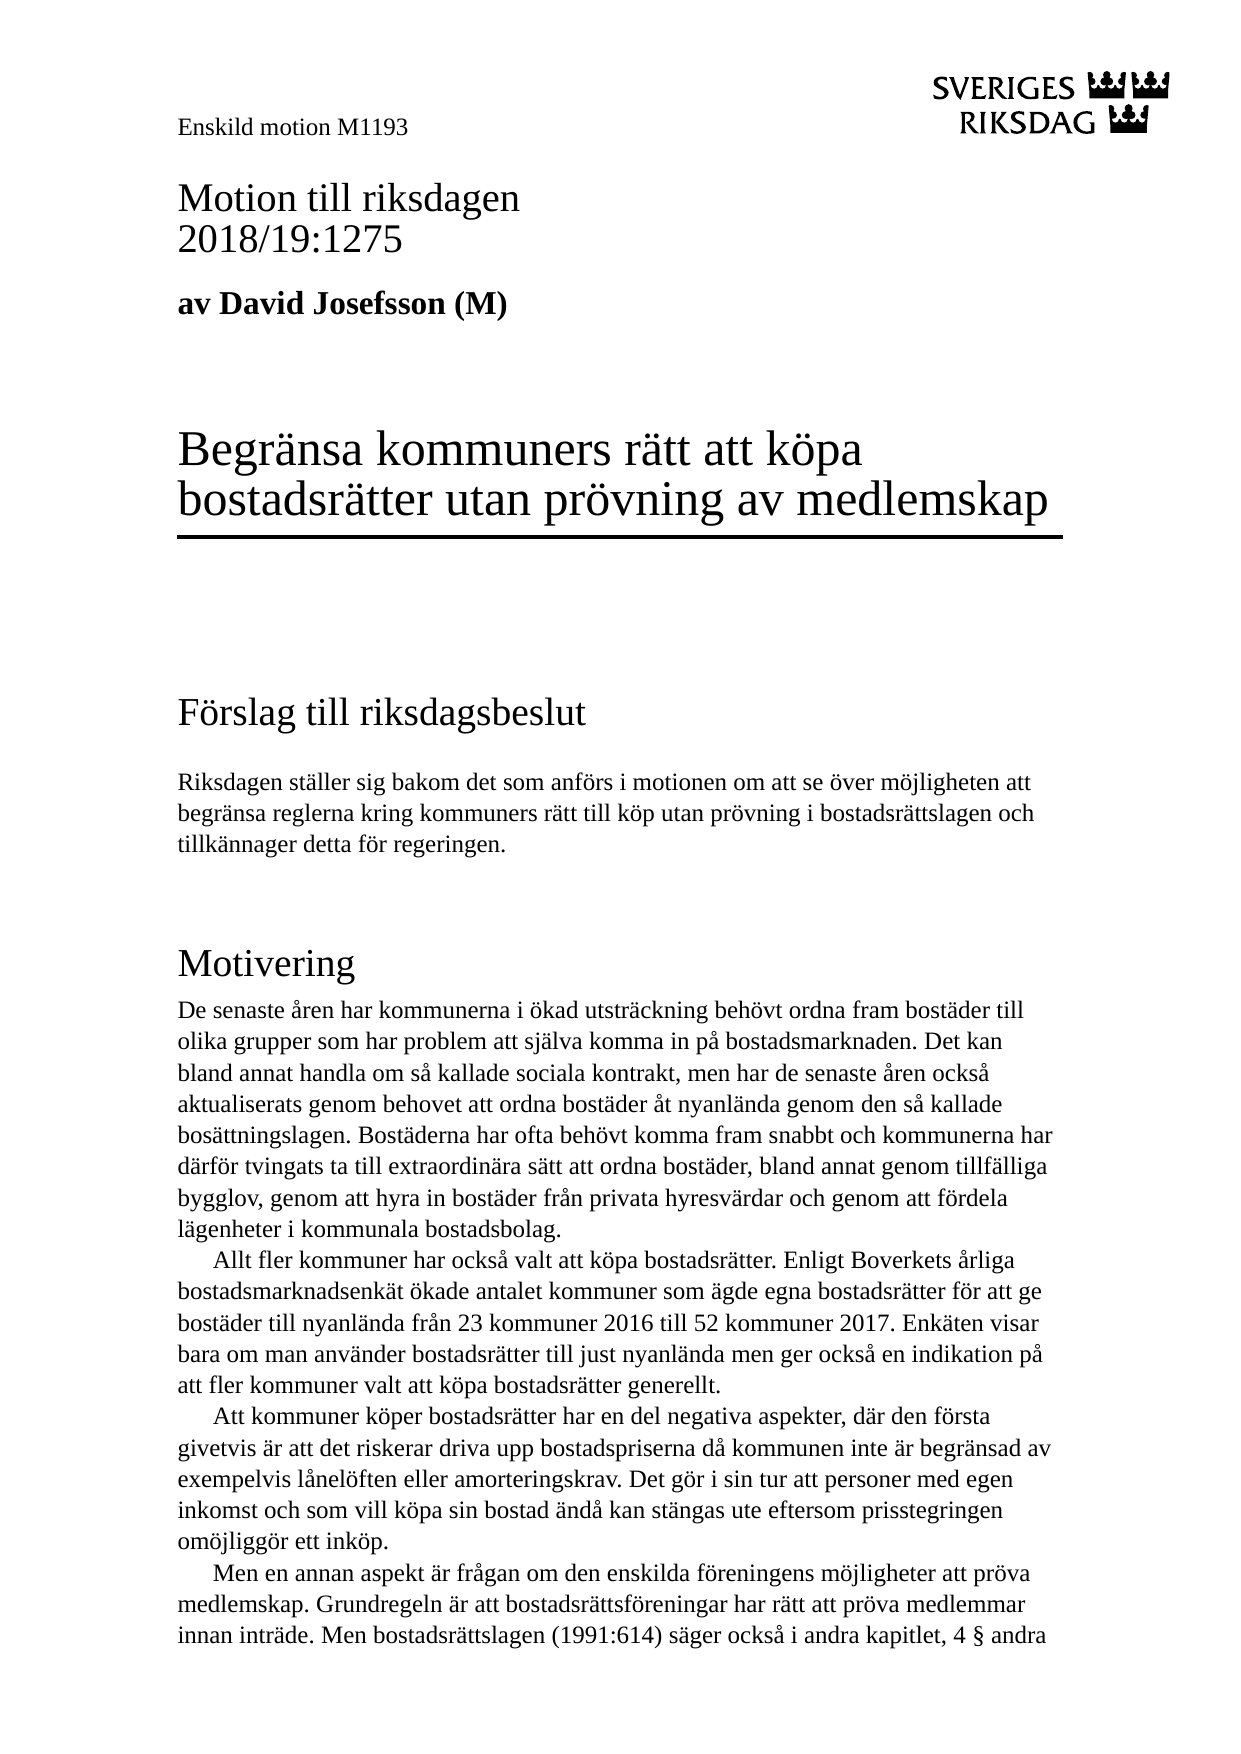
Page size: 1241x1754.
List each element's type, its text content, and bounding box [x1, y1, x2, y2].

text Allt fler kommuner har också valt att köpa bostadsrätter. Enligt Boverkets årliga bostadsmarknadsenkät ökade antalet kommuner som ägde egna bostadsrätter för att ge bostäder till nyanlända från 23 kommuner 2016 till 52 kommuner 2017. Enkäten visar bara om man använder bostadsrätter till just nyanlända men ger också en indikation på att fler kommuner valt att köpa bostadsrätter generellt. [177, 1243, 1063, 1399]
text Att kommuner köper bostadsrätter har en del negativa aspekter, där den första givetvis är att det riskerar driva upp bostadspriserna då kommunen inte är begränsad av exempelvis lånelöften eller amorteringskrav. Det gör i sin tur att personer med egen inkomst och som vill köpa sin bostad ändå kan stängas ute eftersom prisstegringen omöjliggör ett inköp. [177, 1399, 1063, 1555]
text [177, 1555, 1063, 1649]
text De senaste åren har kommunerna i ökad utsträckning behövt ordna fram bostäder till olika grupper som har problem att själva komma in på bostadsmarknaden. Det kan bland annat handla om så kallade sociala kontrakt, men har de senaste åren också aktualiserats genom behovet att ordna bostäder åt nyanlända genom den så kallade bosättningslagen. Bostäderna har ofta behövt komma fram snabbt och kommunerna har därför tvingats ta till extraordinära sätt att ordna bostäder, bland annat genom tillfälliga bygglov, genom att hyra in bostäder från privata hyresvärdar och genom att fördela lägenheter i kommunala bostadsbolag. [177, 993, 1063, 1243]
